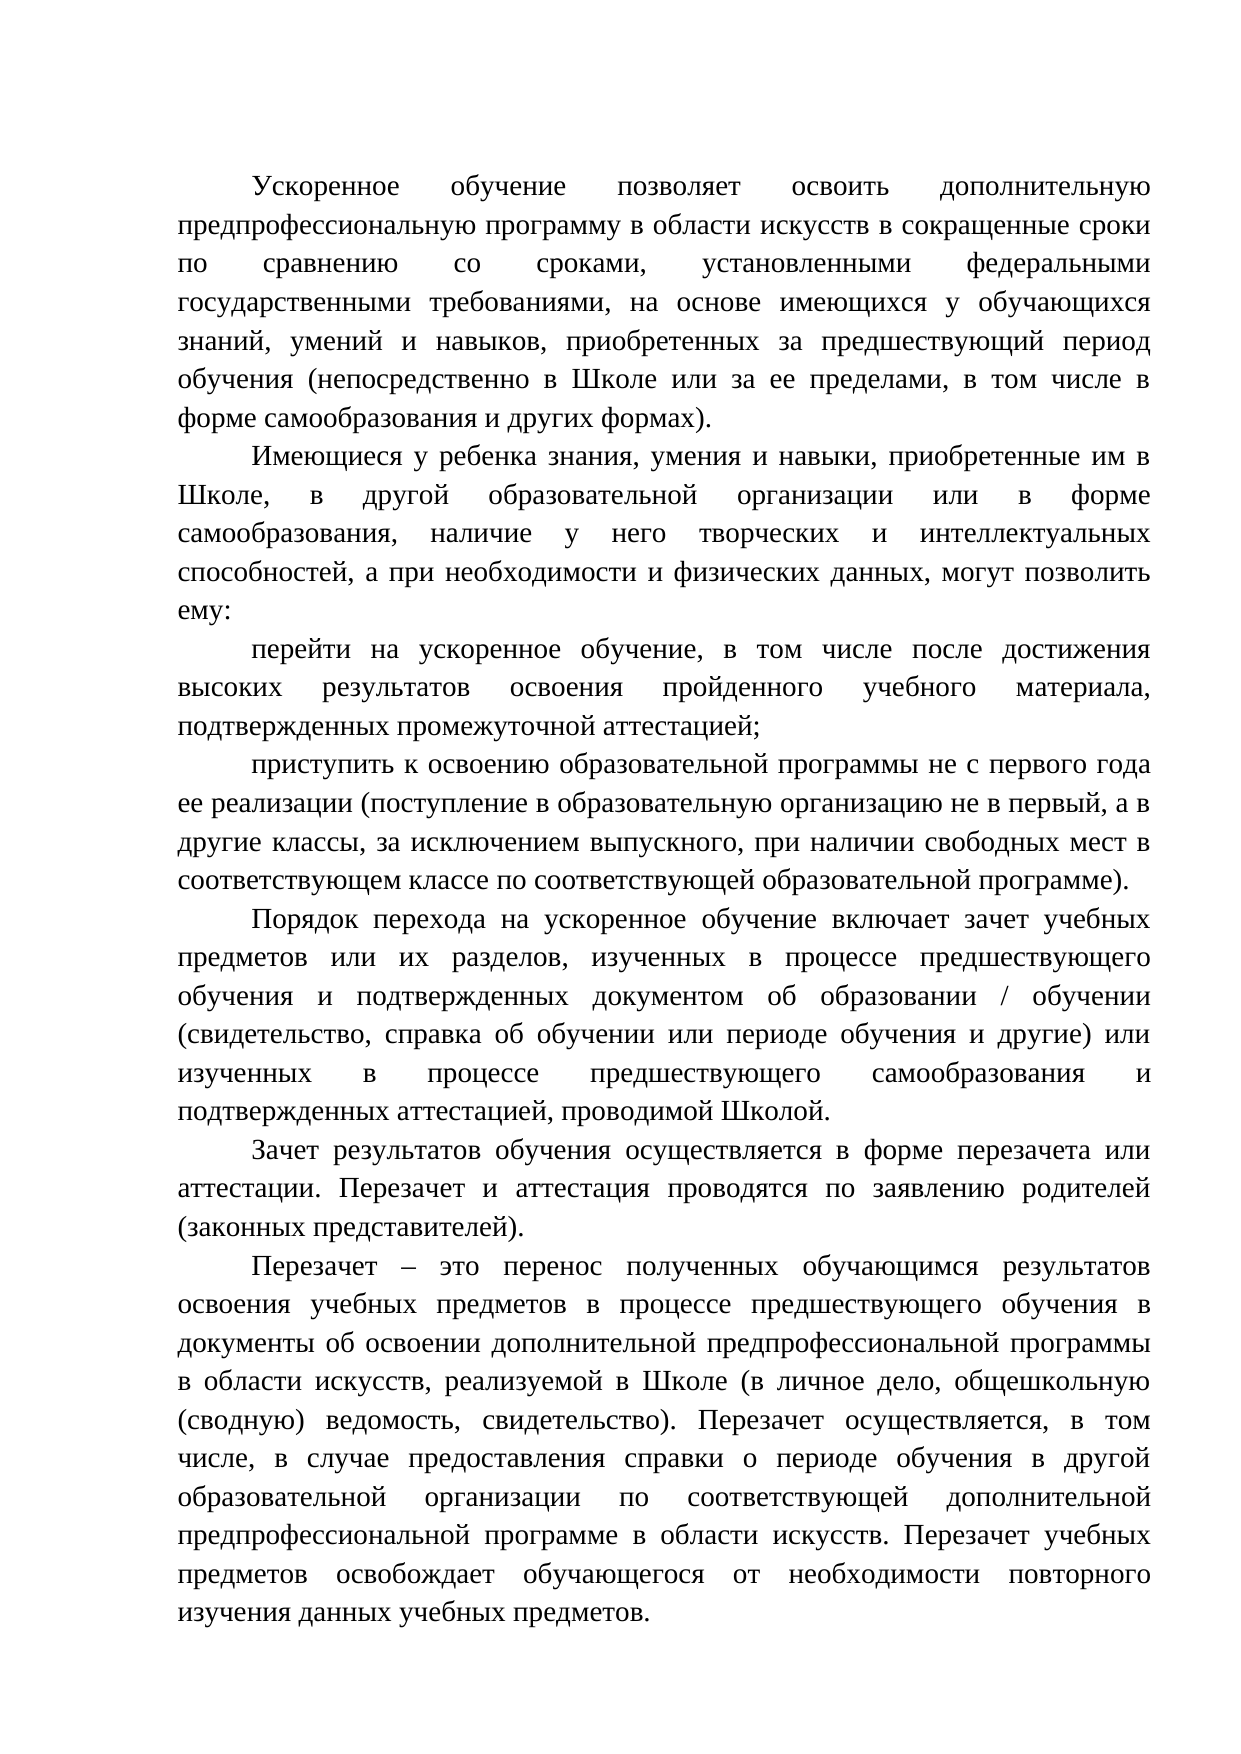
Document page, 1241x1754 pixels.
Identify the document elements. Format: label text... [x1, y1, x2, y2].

text приступить к освоению образовательной программы не с первого года ее реализации (поступление в образовательную организацию не в первый, а в другие классы, за исключением выпускного, при наличии свободных мест в соответствующем классе по соответствующей образовательной программе). [177, 747, 1152, 896]
text Перезачет – это перенос полученных обучающимся результатов освоения учебных предметов в процессе предшествующего обучения в документы об освоении дополнительной предпрофессиональной программы в области искусств, реализуемой в Школе (в личное дело, общешкольную (сводную) ведомость, свидетельство). Перезачет осуществляется, в том числе, в случае предоставления справки о периоде обучения в другой образовательной организации по соответствующей дополнительной предпрофессиональной программе в области искусств. Перезачет учебных предметов освобождает обучающегося от необходимости повторного изучения данных учебных предметов. [177, 1248, 1152, 1628]
text Зачет результатов обучения осуществляется в форме перезачета или аттестации. Перезачет и аттестация проводятся по заявлению родителей (законных представителей). [177, 1132, 1152, 1243]
text Имеющиеся у ребенка знания, умения и навыки, приобретенные им в Школе, в другой образовательной организации или в форме самообразования, наличие у него творческих и интеллектуальных способностей, а при необходимости и физических данных, могут позволить ему: [177, 438, 1152, 626]
text перейти на ускоренное обучение, в том числе после достижения высоких результатов освоения пройденного учебного материала, подтвержденных промежуточной аттестацией; [177, 631, 1152, 742]
text Порядок перехода на ускоренное обучение включает зачет учебных предметов или их разделов, изученных в процессе предшествующего обучения и подтвержденных документом об образовании / обучении (свидетельство, справка об обучении или периоде обучения и другие) или изученных в процессе предшествующего самообразования и подтвержденных аттестацией, проводимой Школой. [177, 901, 1152, 1127]
text Ускоренное обучение позволяет освоить дополнительную предпрофессиональную программу в области искусств в сокращенные сроки по сравнению со сроками, установленными федеральными государственными требованиями, на основе имеющихся у обучающихся знаний, умений и навыков, приобретенных за предшествующий период обучения (непосредственно в Школе или за ее пределами, в том числе в форме самообразования и других формах). [177, 168, 1152, 433]
